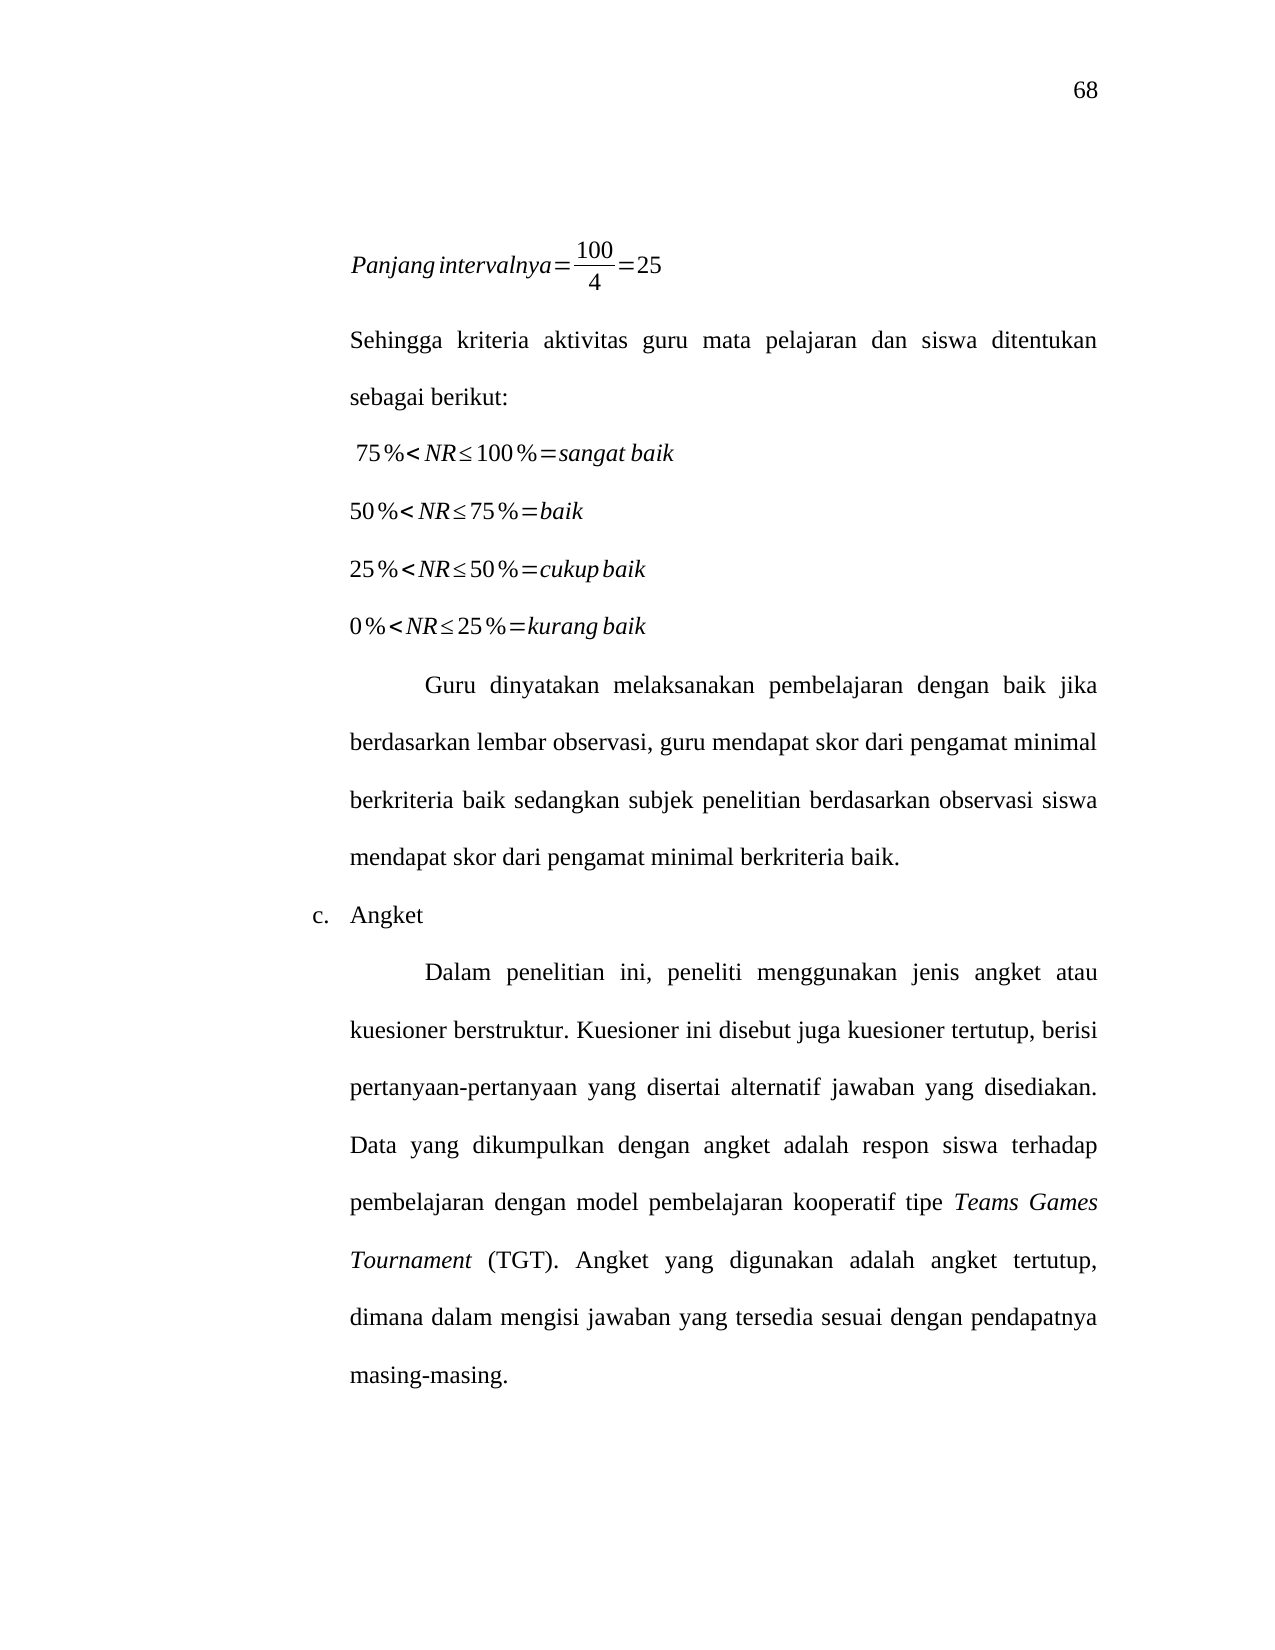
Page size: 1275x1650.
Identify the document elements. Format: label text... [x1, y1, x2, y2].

text Guru dinyatakan melaksanakan pembelajaran dengan baik jika berdasarkan lembar observasi, guru mendapat skor dari pengamat minimal berkriteria baik sedangkan subjek penelitian berdasarkan observasi siswa mendapat skor dari pengamat minimal berkriteria baik. [349, 670, 1098, 871]
list Dalam penelitian ini, peneliti menggunakan jenis angket atau kuesioner berstruktur. Kuesioner ini disebut juga kuesioner tertutup, berisi pertanyaan-pertanyaan yang disertai alternatif jawaban yang disediakan. Data yang dikumpulkan dengan angket adalah respon siswa terhadap pembelajaran dengan model pembelajaran kooperatif tipe Teams Games Tournament (TGT). Angket yang digunakan adalah angket tertutup, dimana dalam mengisi jawaban yang tersedia sesuai dengan pendapatnya masing-masing. [349, 957, 1098, 1388]
list Angket [312, 900, 1098, 928]
text Sehingga kriteria aktivitas guru mata pelajaran dan siswa ditentukan sebagai berikut: [349, 325, 1098, 411]
